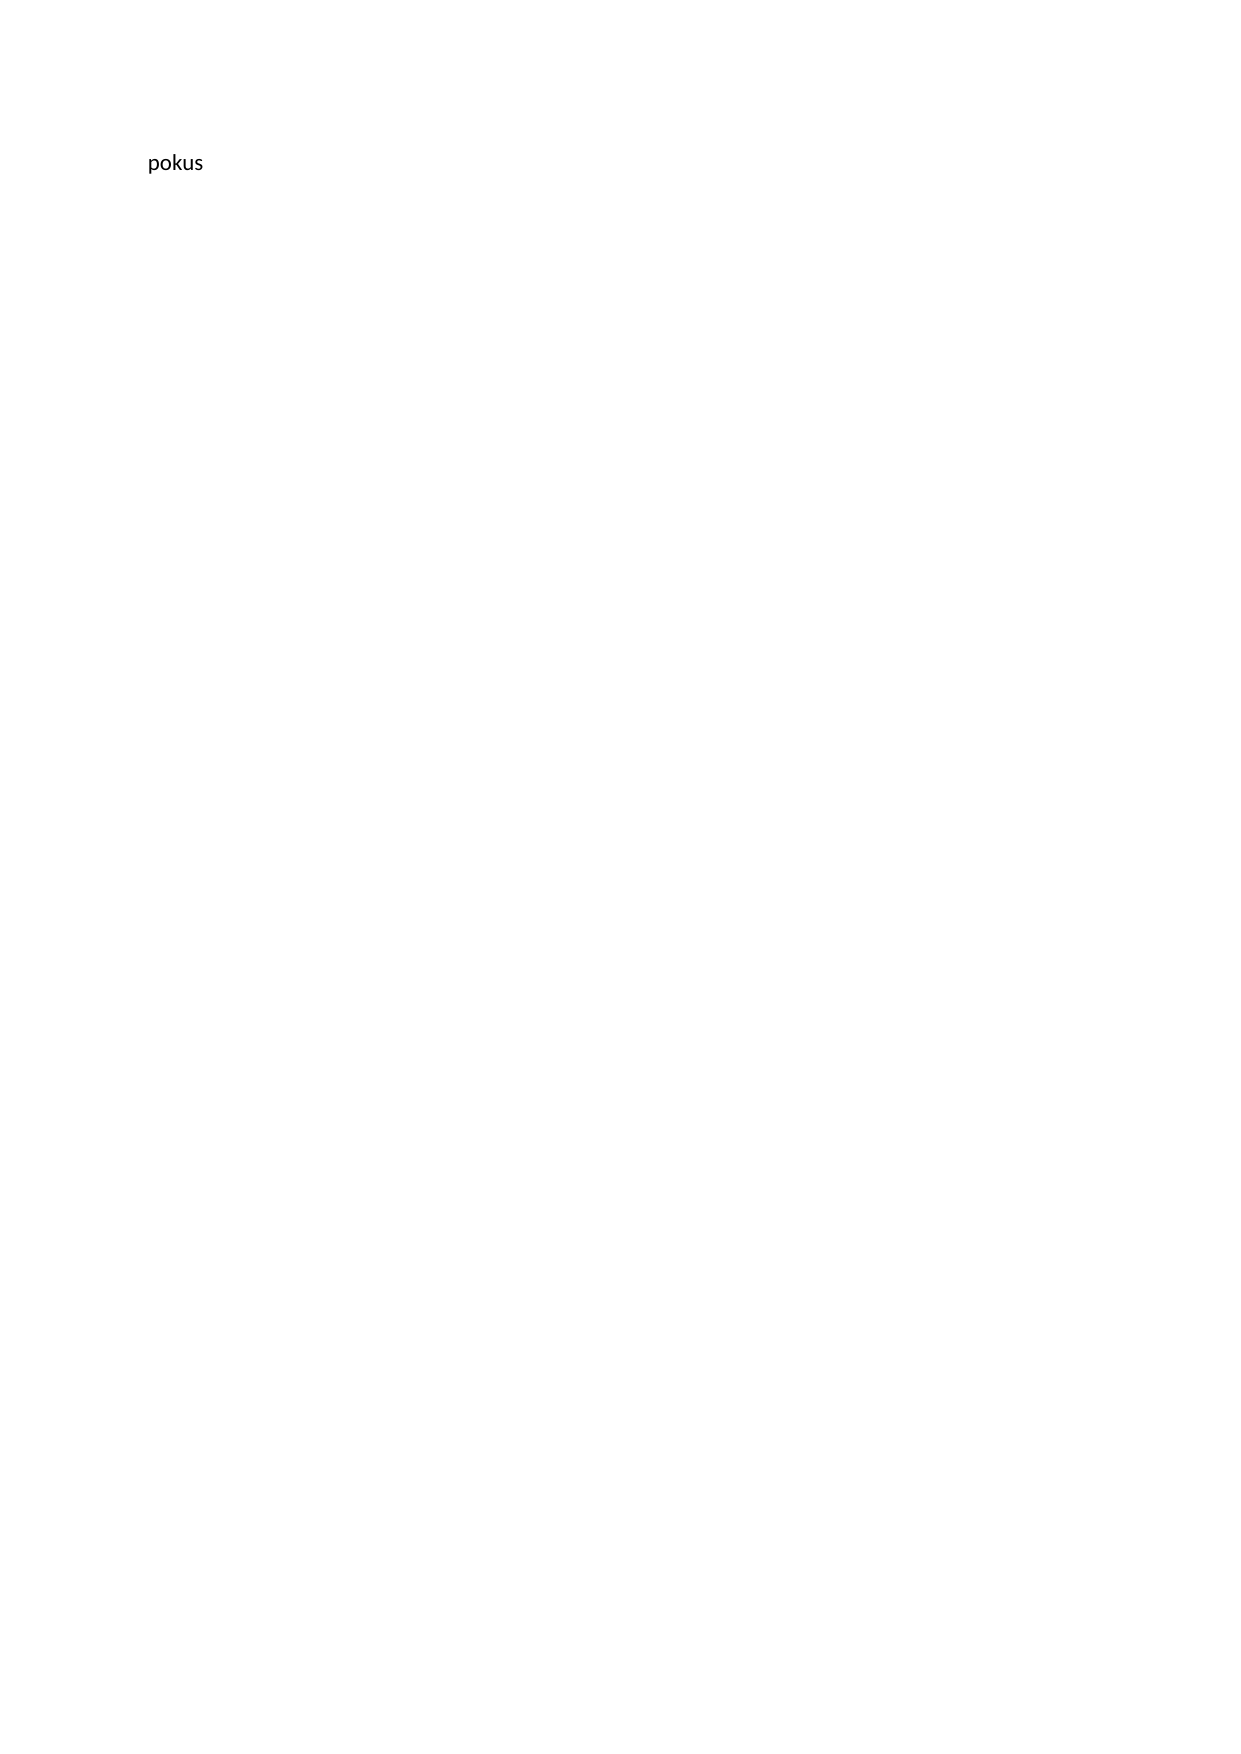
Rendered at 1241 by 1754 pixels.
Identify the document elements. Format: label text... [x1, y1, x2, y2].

text pokus [148, 148, 1093, 176]
